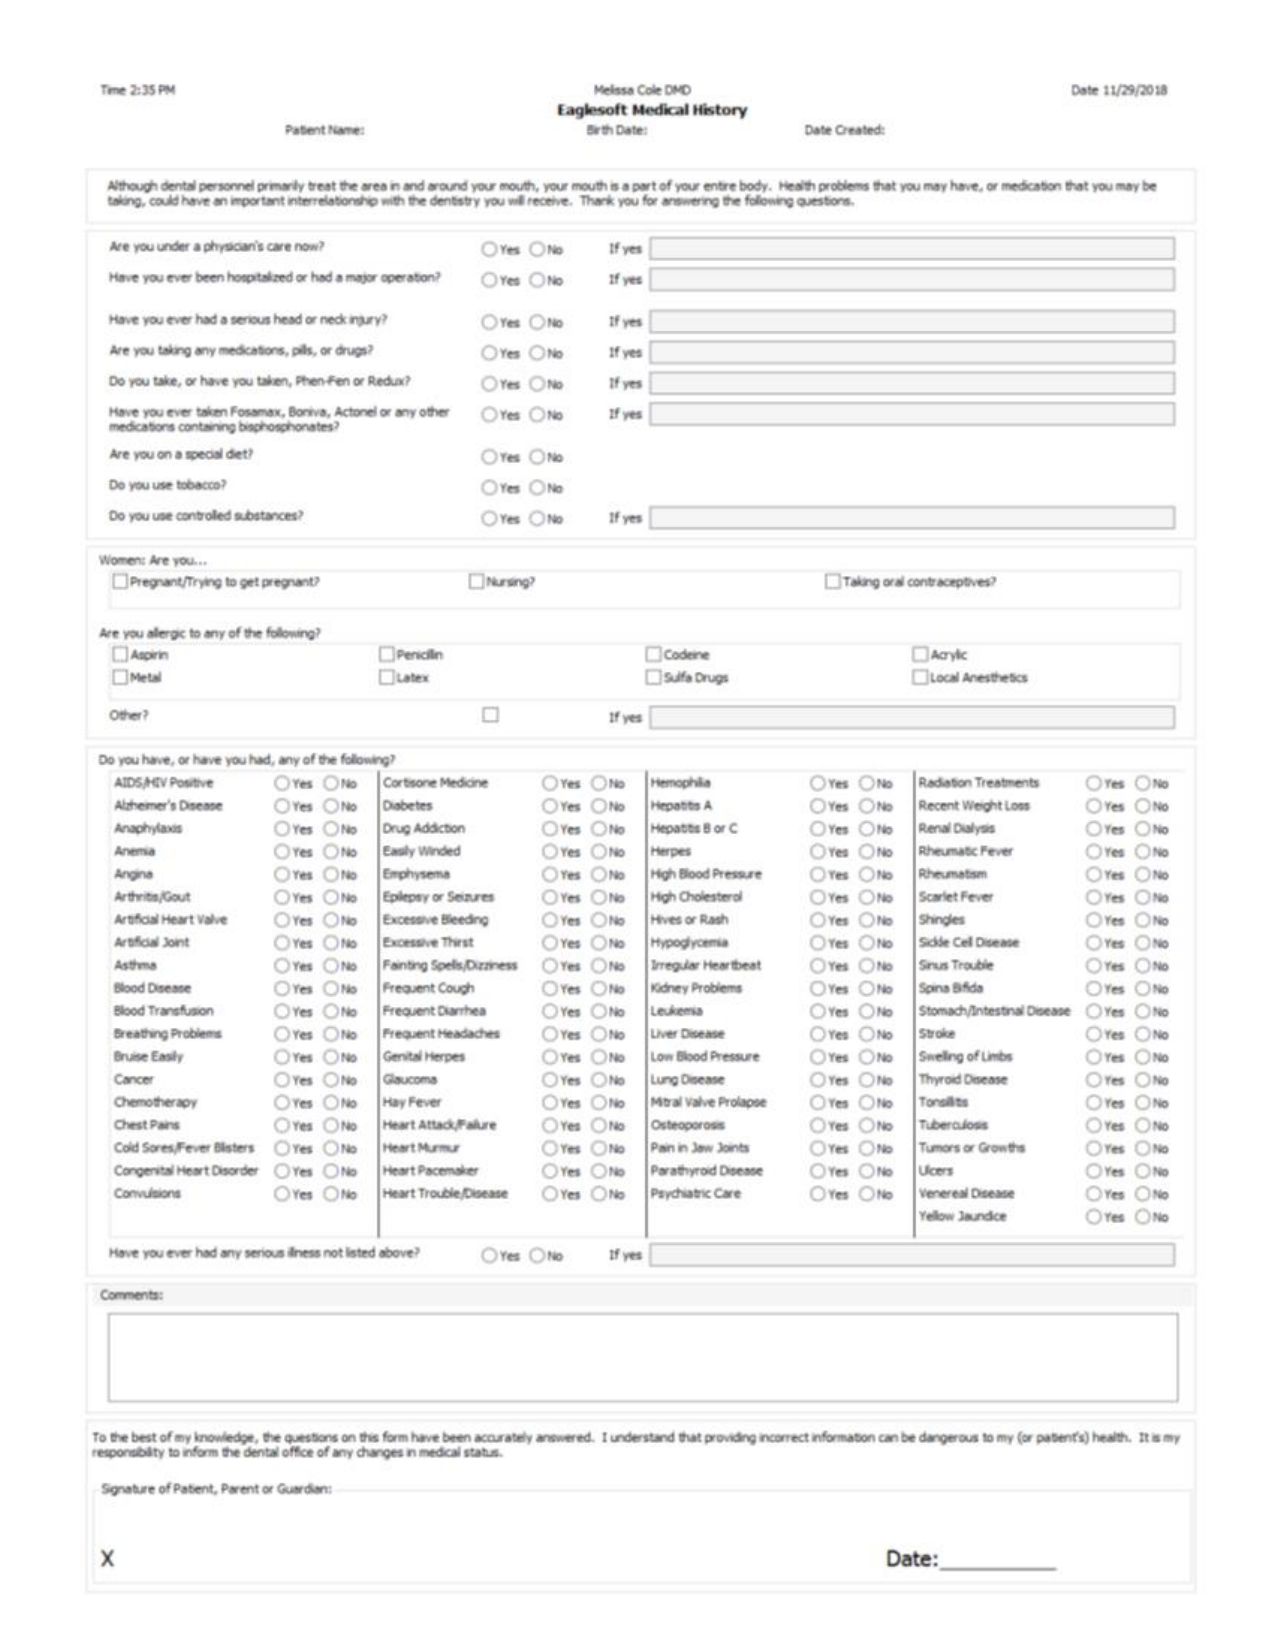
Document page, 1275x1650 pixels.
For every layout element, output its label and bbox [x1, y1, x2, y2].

picture [57, 59, 1226, 1597]
